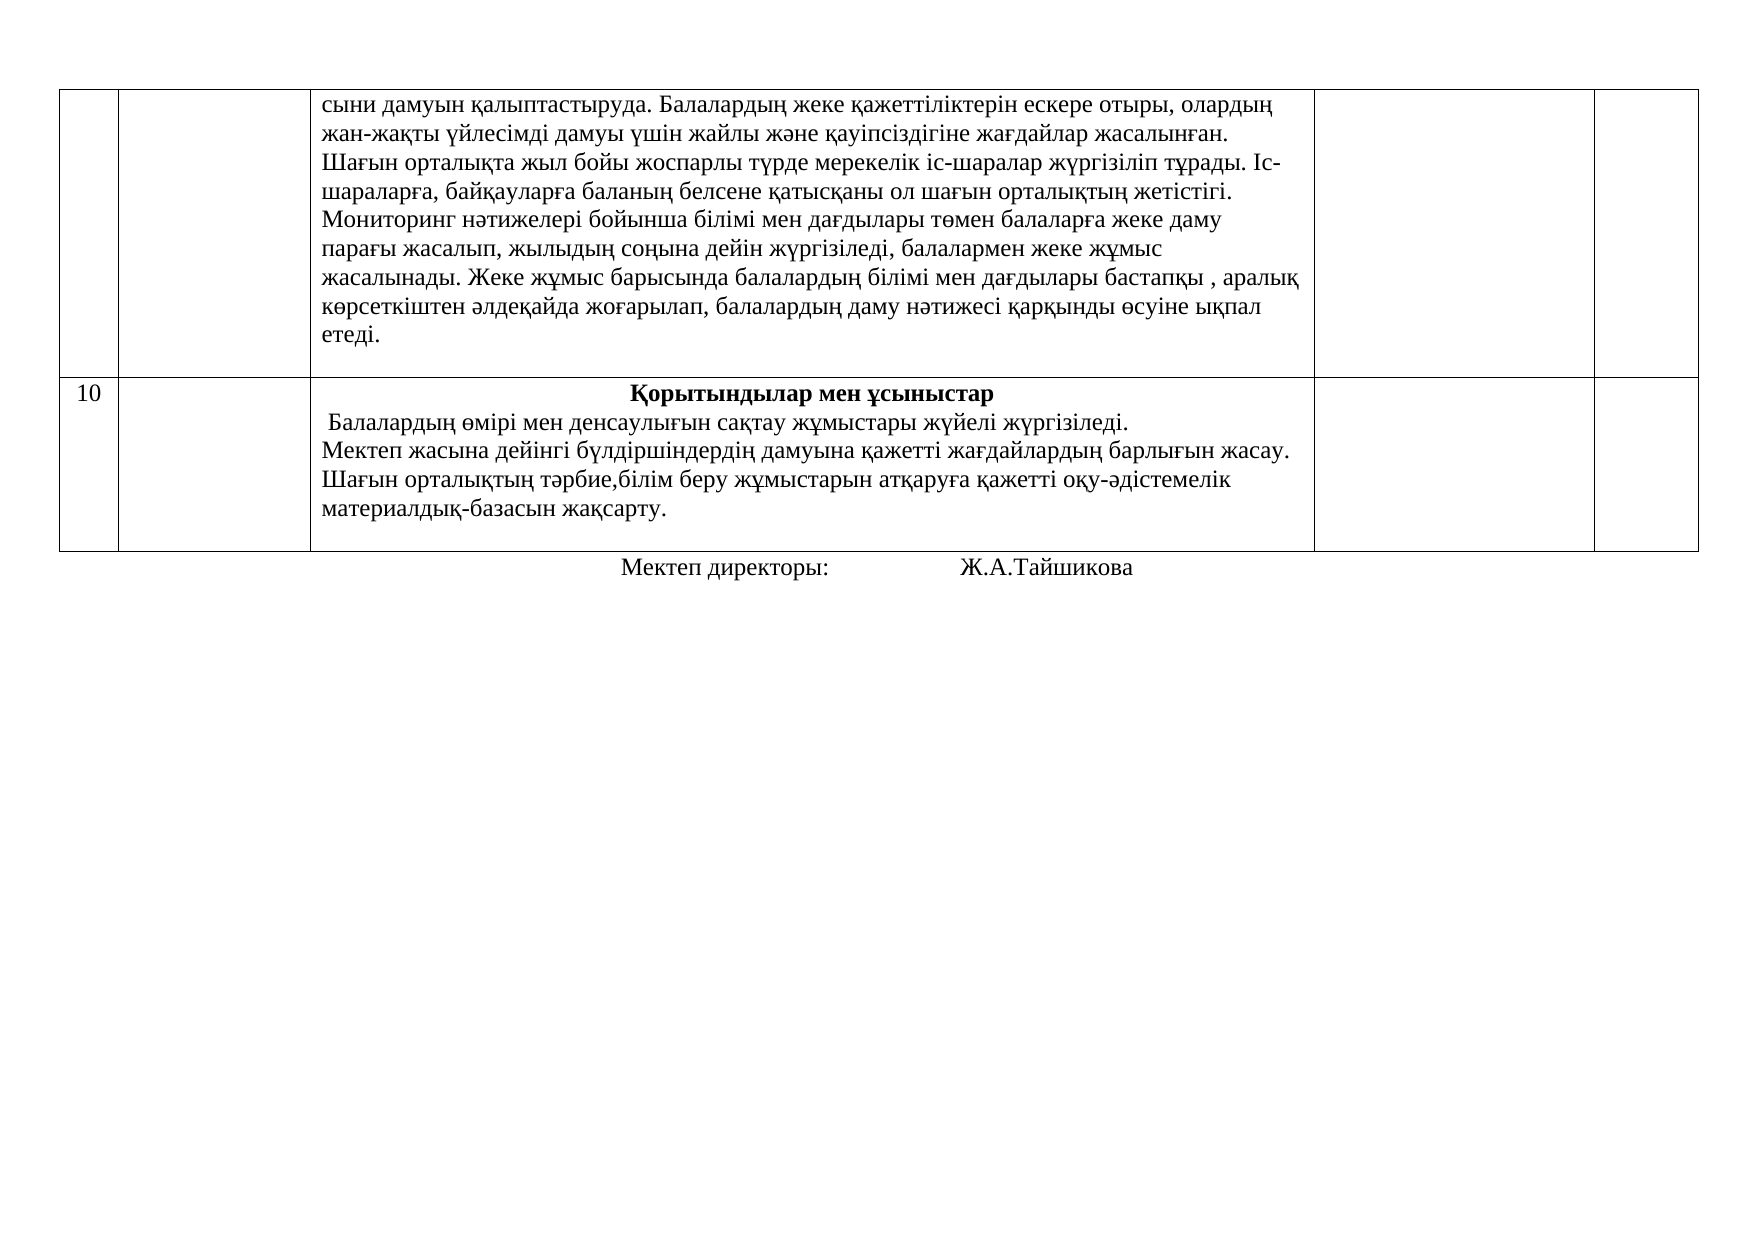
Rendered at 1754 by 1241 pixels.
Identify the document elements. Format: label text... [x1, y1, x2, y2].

text Мектеп директоры: Ж.А.Тайшикова [118, 552, 1636, 580]
table_cell Қорытындылар мен ұсыныстар Балалардың өмірі мен денсаулығын сақтау жұмыстары жүйелі жүргізіледі. Мектеп жасына дейінгі бүлдіршіндердің дамуына қажетті жағдайлардың барлығын жасау. Шағын орталықтың тәрбие,білім беру жұмыстарын атқаруға қажетті оқу-әдістемелік материалдық-базасын жақсарту. [311, 378, 1314, 551]
table_cell [1315, 378, 1594, 551]
table_cell [119, 90, 310, 377]
table_cell [119, 378, 310, 551]
table_cell 9 [60, 90, 118, 377]
table_cell [1315, 90, 1594, 377]
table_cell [311, 90, 1314, 377]
table_cell 10 [60, 378, 118, 551]
table_cell [1595, 90, 1698, 377]
table_cell [1595, 378, 1698, 551]
